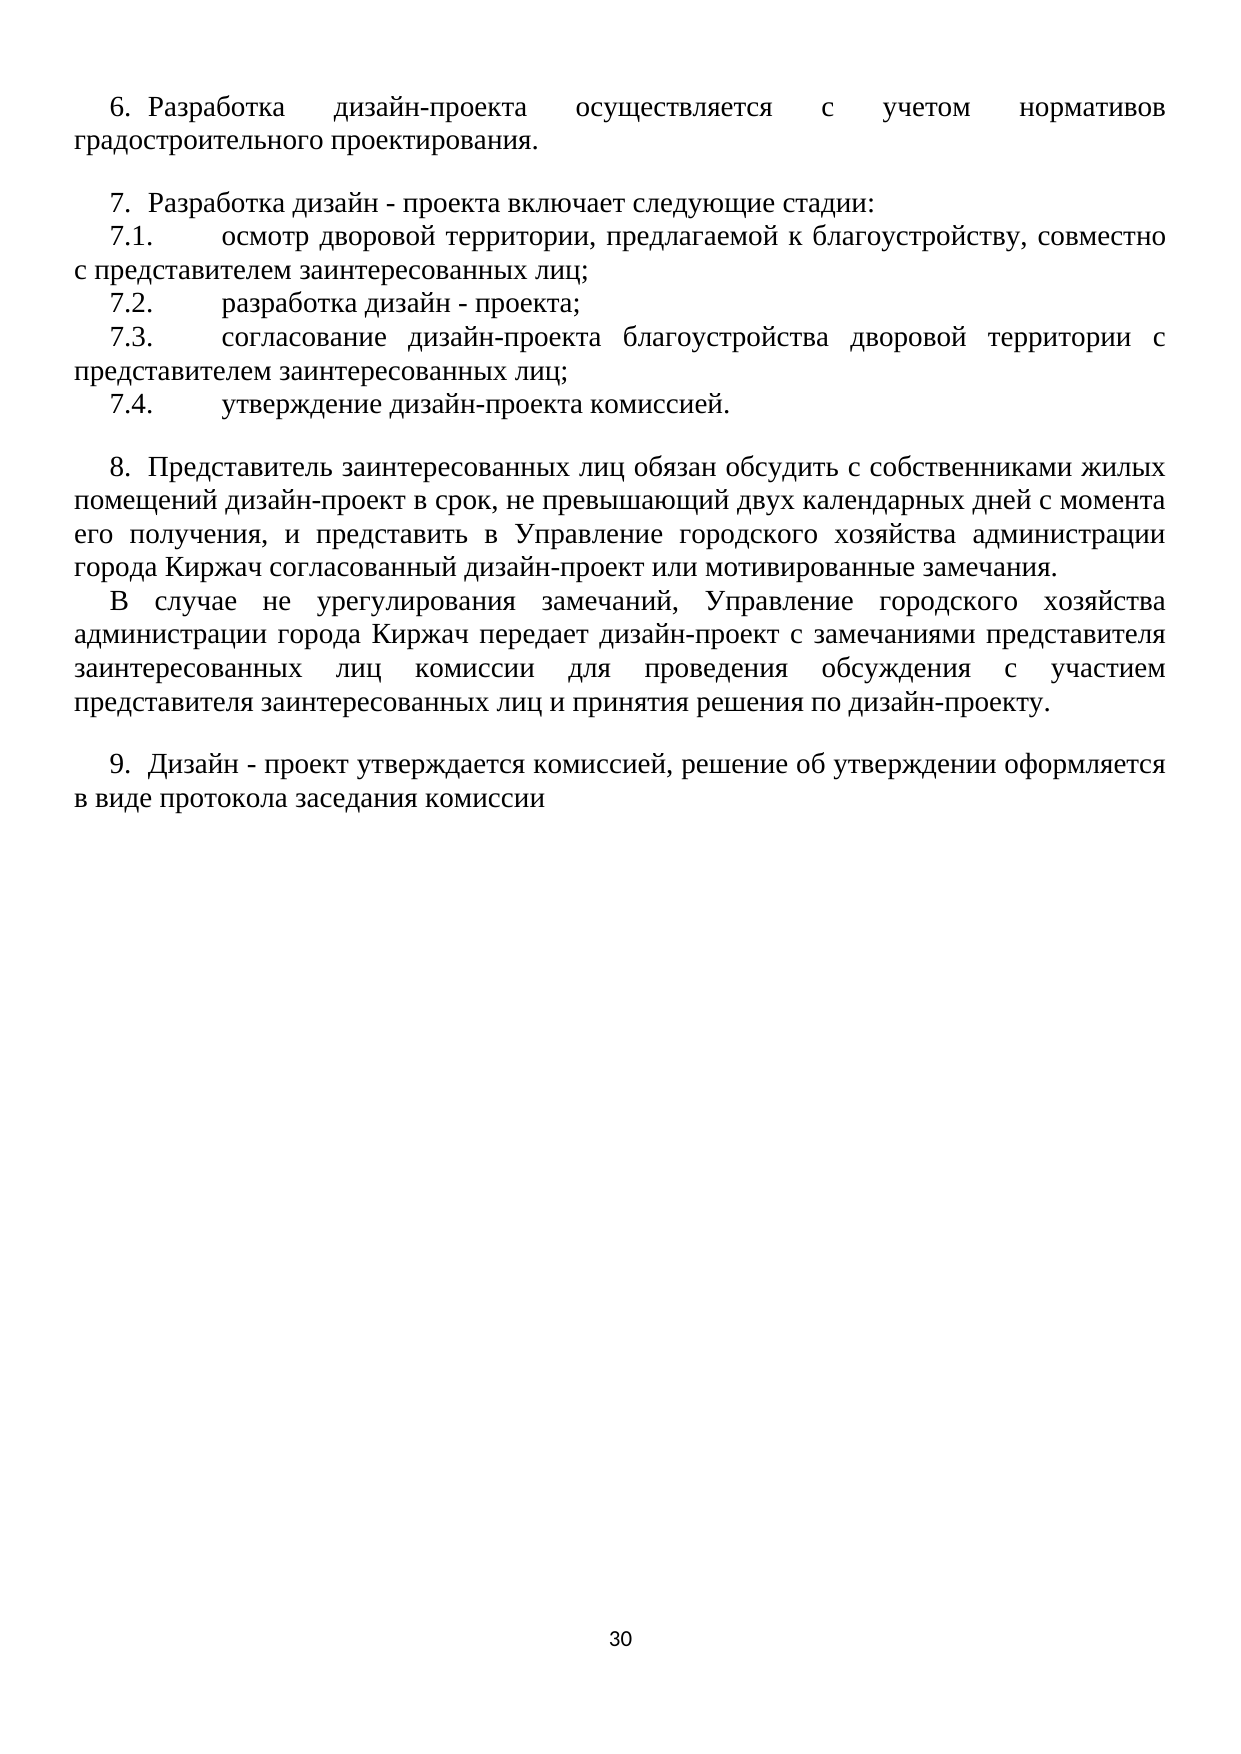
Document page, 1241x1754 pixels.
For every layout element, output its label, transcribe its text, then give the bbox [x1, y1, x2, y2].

text 7.2. разработка дизайн - проекта; [74, 286, 1167, 319]
text 7. Разработка дизайн - проекта включает следующие стадии: [74, 185, 1167, 218]
text В случае не урегулирования замечаний, Управление городского хозяйства администрации города Киржач передает дизайн-проект с замечаниями представителя заинтересованных лиц комиссии для проведения обсуждения с участием представителя заинтересованных лиц и принятия решения по дизайн-проекту. [74, 583, 1167, 717]
text 6. Разработка дизайн-проекта осуществляется с учетом нормативов градостроительного проектирования. [74, 89, 1167, 156]
text 7.3. согласование дизайн-проекта благоустройства дворовой территории с представителем заинтересованных лиц; [74, 319, 1167, 386]
text 7.4. утверждение дизайн-проекта комиссией. [74, 386, 1167, 420]
text 8. Представитель заинтересованных лиц обязан обсудить с собственниками жилых помещений дизайн-проект в срок, не превышающий двух календарных дней с момента его получения, и представить в Управление городского хозяйства администрации города Киржач согласованный дизайн-проект или мотивированные замечания. [74, 449, 1167, 583]
text 7.1. осмотр дворовой территории, предлагаемой к благоустройству, совместно с представителем заинтересованных лиц; [74, 218, 1167, 286]
text 9. Дизайн - проект утверждается комиссией, решение об утверждении оформляется в виде протокола заседания комиссии [74, 746, 1167, 813]
